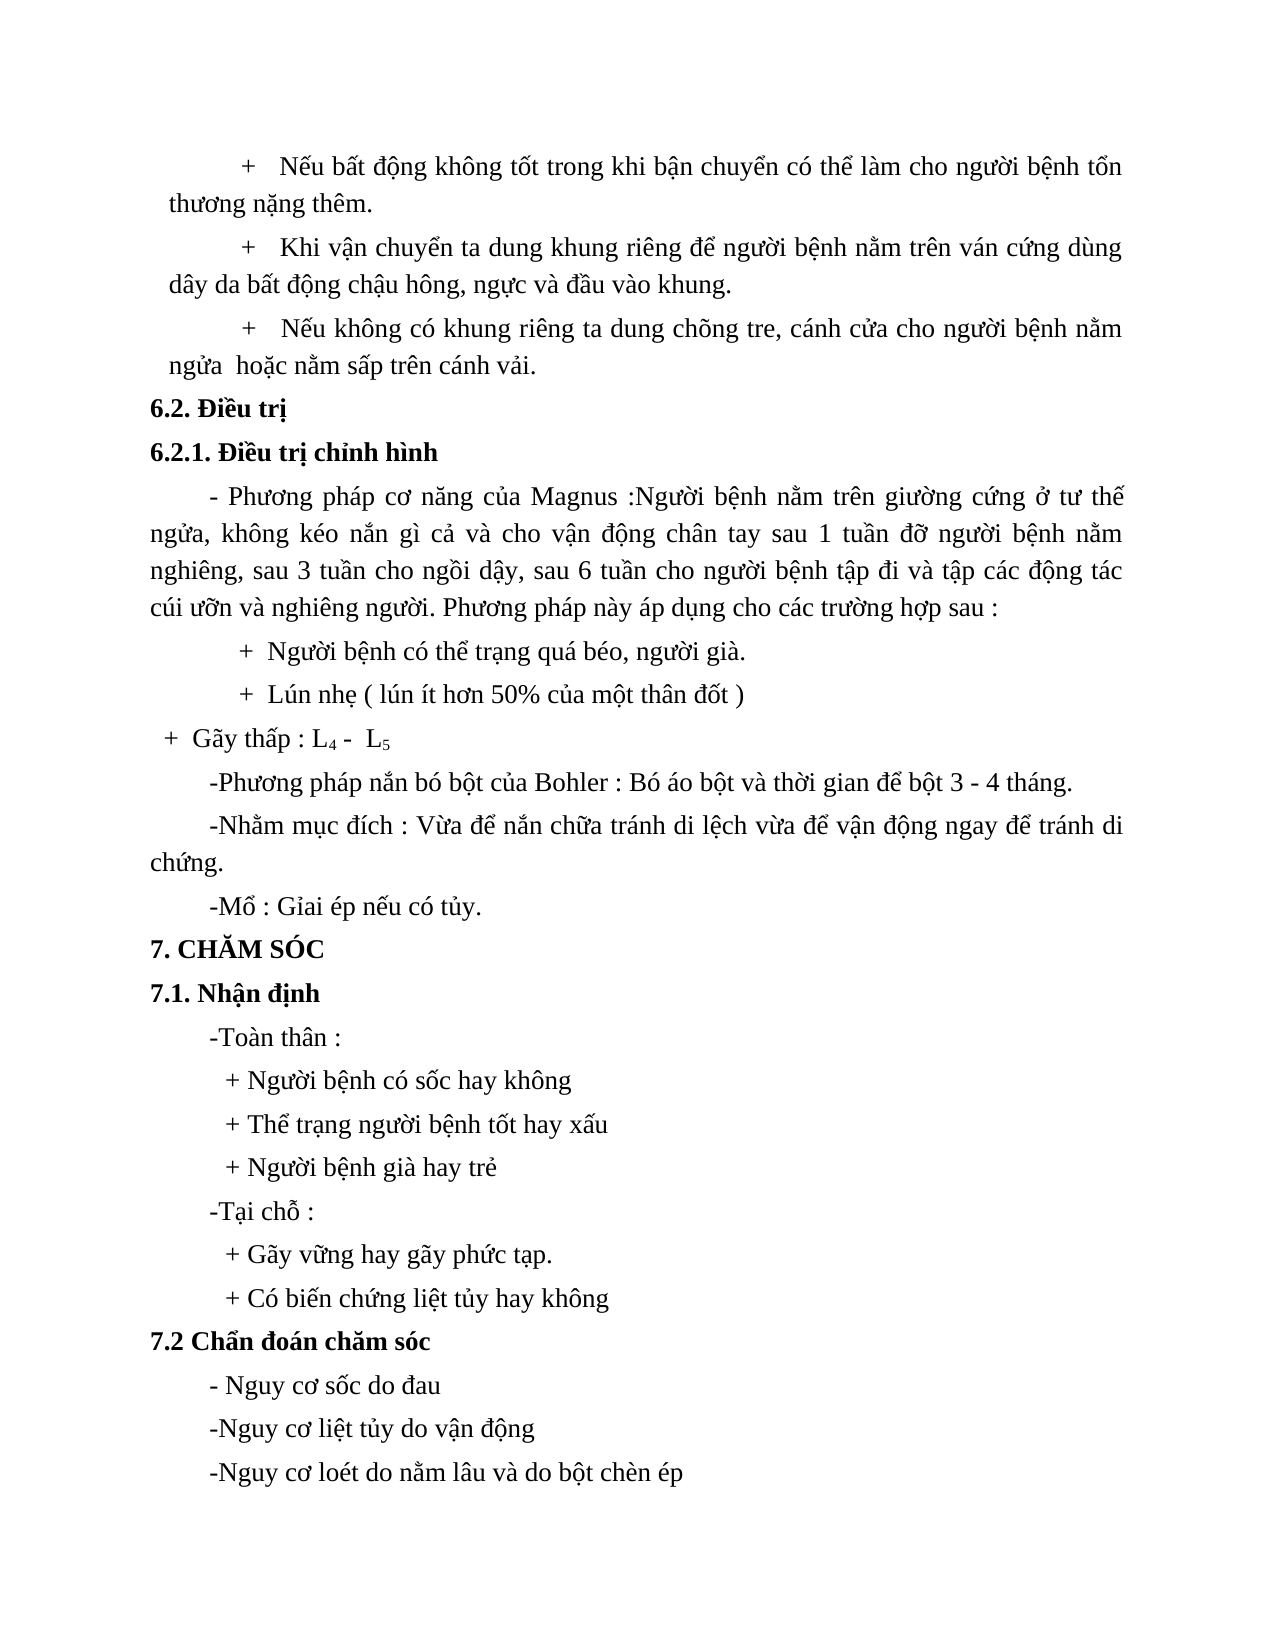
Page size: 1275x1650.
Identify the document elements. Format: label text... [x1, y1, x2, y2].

text -Phương pháp nắn bó bột của Bohler : Bó áo bột và thời gian để bột 3 - 4 tháng. [150, 766, 1125, 797]
text + Lún nhẹ ( lún ít hơn 50% của một thân đốt ) [178, 678, 1125, 710]
text 7.2 Chẩn đoán chăm sóc [150, 1325, 1125, 1357]
text -Nhằm mục đích : Vừa để nắn chữa tránh di lệch vừa để vận động ngay để tránh di chứng. [150, 809, 1125, 878]
text -Nguy cơ liệt tủy do vận động [150, 1412, 1125, 1444]
text + Có biến chứng liệt tủy hay không [178, 1282, 1125, 1313]
text + Người bệnh già hay trẻ [178, 1151, 1125, 1182]
text + Người bệnh có thể trạng quá béo, người già. [178, 635, 1125, 666]
text 7.1. Nhận định [150, 977, 1125, 1008]
text + Nếu bất động không tốt trong khi bận chuyển có thể làm cho người bệnh tổn thương nặng thêm. [169, 150, 1125, 218]
text -Tại chỗ : [150, 1195, 1125, 1226]
text - Phương pháp cơ năng của Magnus :Người bệnh nằm trên giường cứng ở tư thế ngửa, không kéo nắn gì cả và cho vận động chân tay sau 1 tuần đỡ người bệnh nằm nghiêng, sau 3 tuần cho ngồi dậy, sau 6 tuần cho người bệnh tập đi và tập các động tác cúi ưỡn và nghiêng người. Phương pháp này áp dụng cho các trường hợp sau : [150, 479, 1125, 623]
text + Gãy vững hay gãy phức tạp. [178, 1238, 1125, 1269]
text 6.2. Điều trị [150, 392, 1125, 424]
text 7. CHĂM SÓC [150, 933, 1125, 965]
text -Toàn thân : [150, 1021, 1125, 1052]
text + Gãy thấp : L4 - L5 [150, 722, 1125, 753]
text 6.2.1. Điều trị chỉnh hình [150, 436, 1125, 467]
text + Thể trạng người bệnh tốt hay xấu [178, 1108, 1125, 1139]
text + Nếu không có khung riêng ta dung chõng tre, cánh cửa cho người bệnh nằm ngửa hoặc nằm sấp trên cánh vải. [169, 312, 1125, 380]
text - Nguy cơ sốc do đau [150, 1369, 1125, 1400]
text -Mổ : Gỉai ép nếu có tủy. [150, 890, 1125, 921]
text + Khi vận chuyển ta dung khung riêng để người bệnh nằm trên ván cứng dùng dây da bất động chậu hông, ngực và đầu vào khung. [169, 231, 1125, 299]
text + Người bệnh có sốc hay không [178, 1064, 1125, 1095]
text -Nguy cơ loét do nằm lâu và do bột chèn ép [150, 1456, 1125, 1487]
